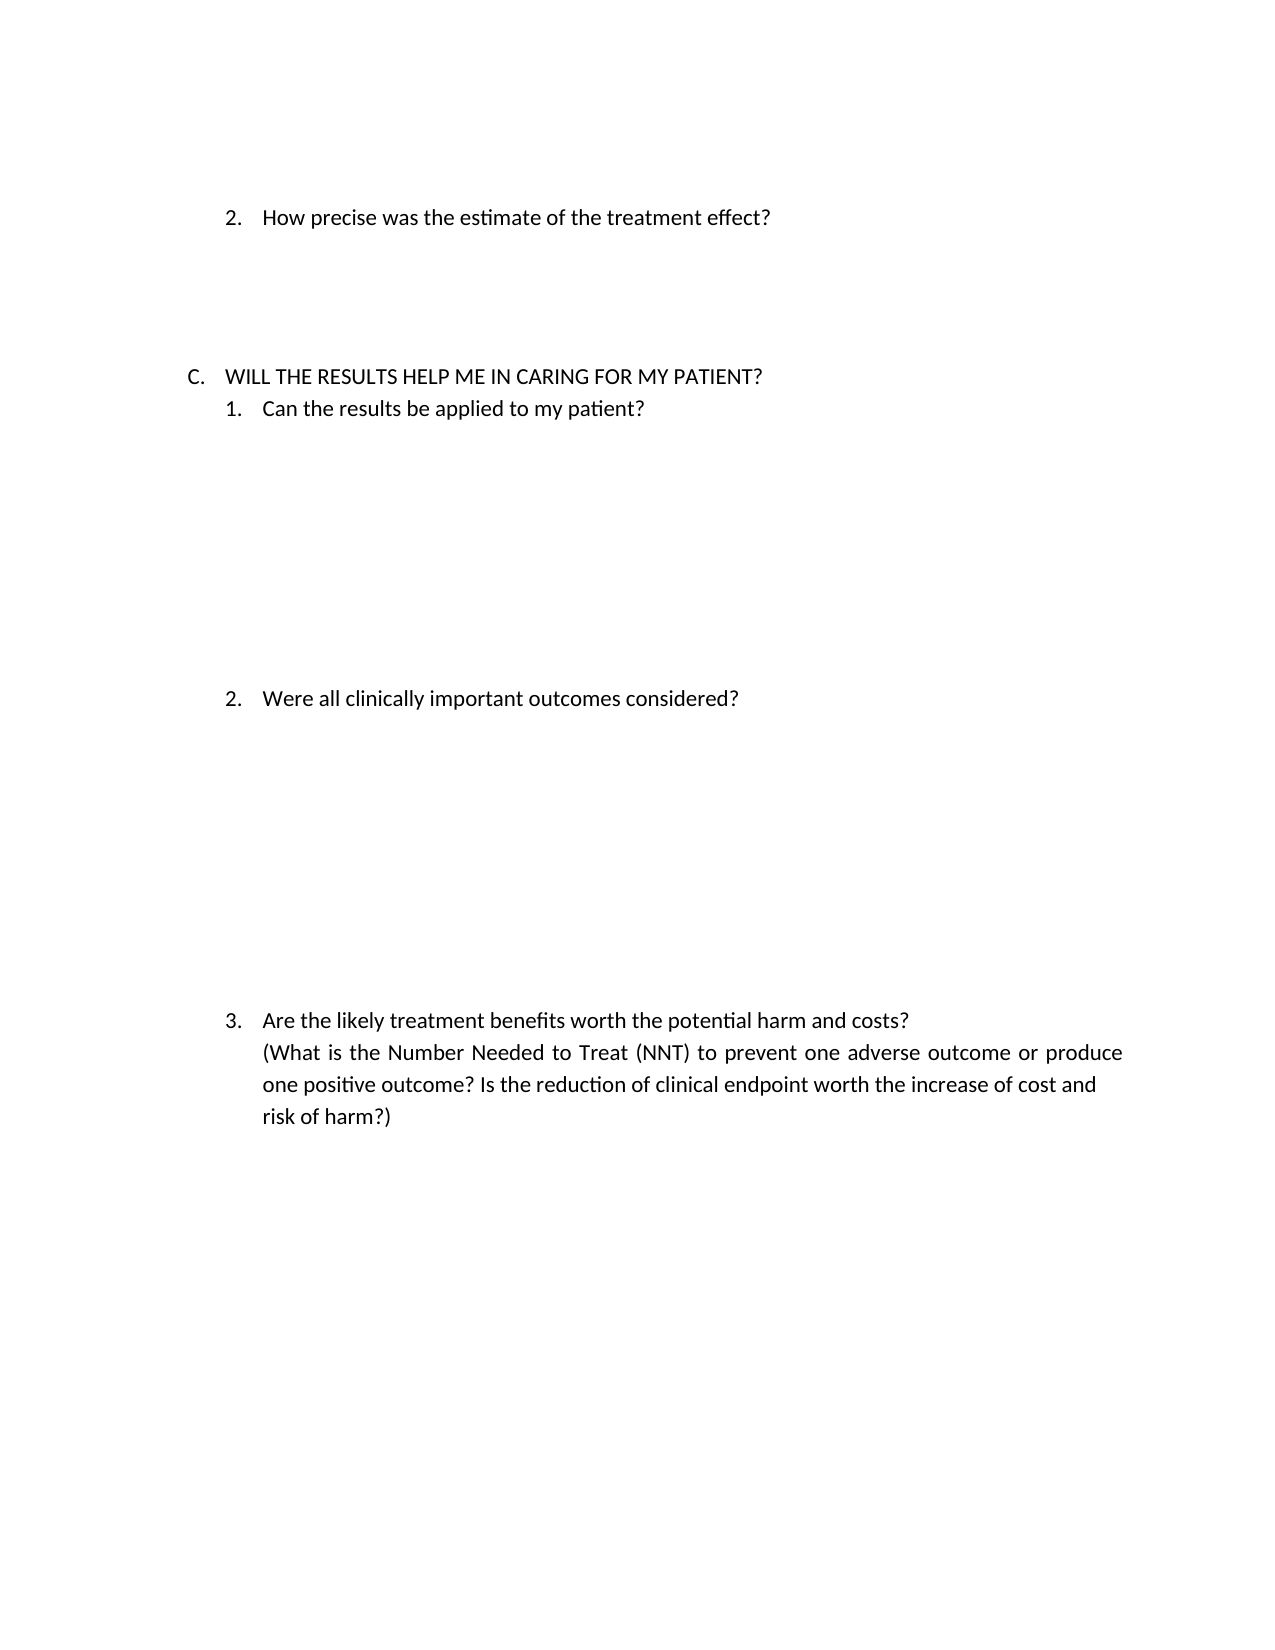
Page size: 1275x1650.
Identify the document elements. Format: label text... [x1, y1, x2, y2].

list Are the likely treatment benefits worth the potential harm and costs? [225, 1006, 1125, 1034]
list Can the results be applied to my patient? [225, 394, 1125, 422]
list (What is the Number Needed to Treat (NNT) to prevent one adverse outcome or produce one positive outcome? Is the reduction of clinical endpoint worth the increase of cost and [262, 1038, 1125, 1098]
list risk of harm?) [262, 1102, 1125, 1130]
list Were all clinically important outcomes considered? [225, 684, 1125, 712]
list WILL THE RESULTS HELP ME IN CARING FOR MY PATIENT? [187, 362, 1125, 390]
list How precise was the estimate of the treatment effect? [225, 203, 1125, 231]
